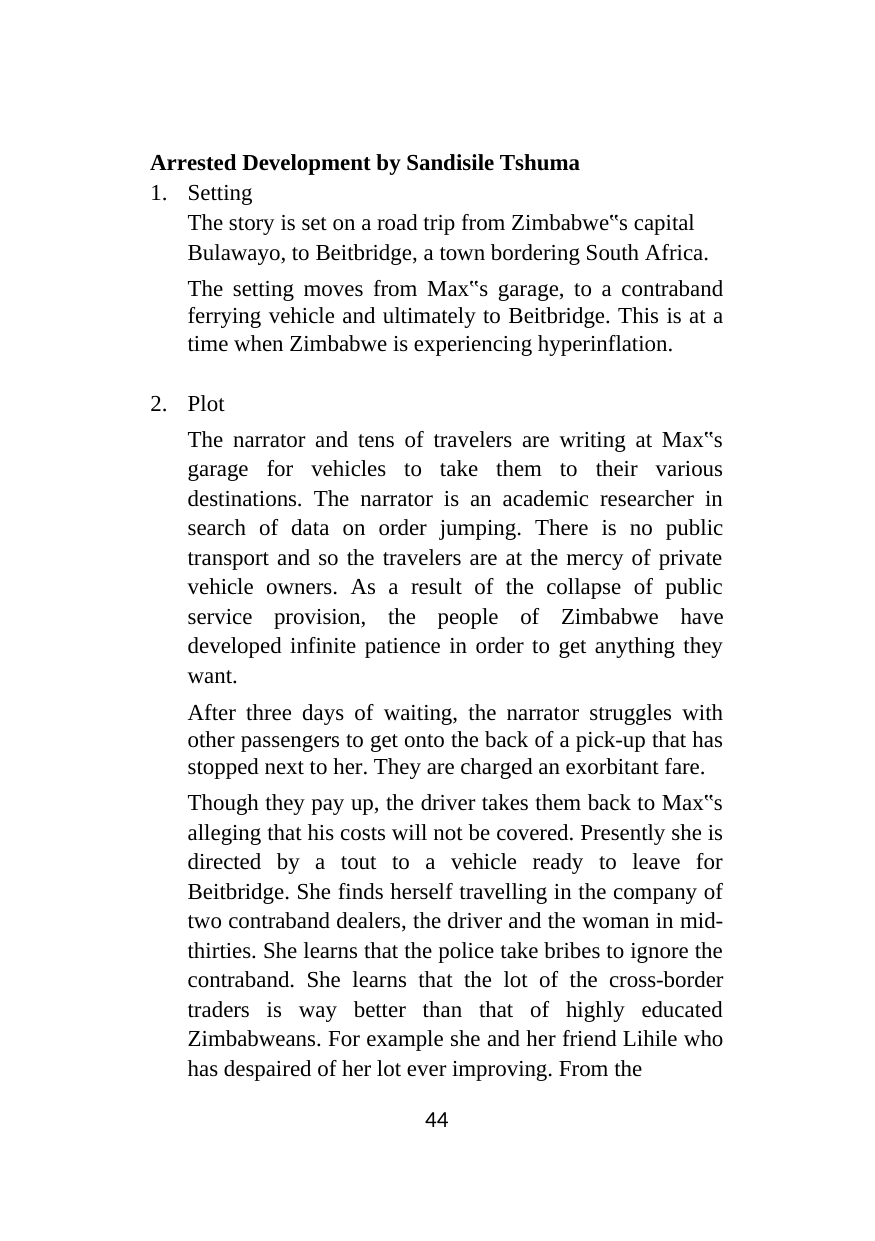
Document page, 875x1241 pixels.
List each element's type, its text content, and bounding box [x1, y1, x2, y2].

list Setting [150, 179, 724, 206]
list Plot [150, 391, 724, 417]
text The story is set on a road trip from Zimbabwe‟s capital [187, 209, 724, 235]
text Arrested Development by Sandisile Tshuma [150, 149, 724, 176]
text After three days of waiting, the narrator struggles with other passengers to get onto the back of a pick-up that has stopped next to her. They are charged an exorbitant fare. [187, 698, 724, 780]
text Bulawayo, to Beitbridge, a town bordering South Africa. [187, 239, 724, 266]
text 44 [425, 1105, 724, 1133]
text The setting moves from Max‟s garage, to a contraband ferrying vehicle and ultimately to Beitbridge. This is at a time when Zimbabwe is experiencing hyperinflation. [187, 275, 724, 356]
text Though they pay up, the driver takes them back to Max‟s alleging that his costs will not be covered. Presently she is directed by a tout to a vehicle ready to leave for Beitbridge. She finds herself travelling in the company of two contraband dealers, the driver and the woman in mid-thirties. She learns that the police take bribes to ignore the contraband. She learns that the lot of the cross-border traders is way better than that of highly educated Zimbabweans. For example she and her friend Lihile who has despaired of her lot ever improving. From the [187, 789, 724, 1081]
text The narrator and tens of travelers are writing at Max‟s garage for vehicles to take them to their various destinations. The narrator is an academic researcher in search of data on order jumping. There is no public transport and so the travelers are at the mercy of private vehicle owners. As a result of the collapse of public service provision, the people of Zimbabwe have developed infinite patience in order to get anything they want. [187, 426, 724, 688]
